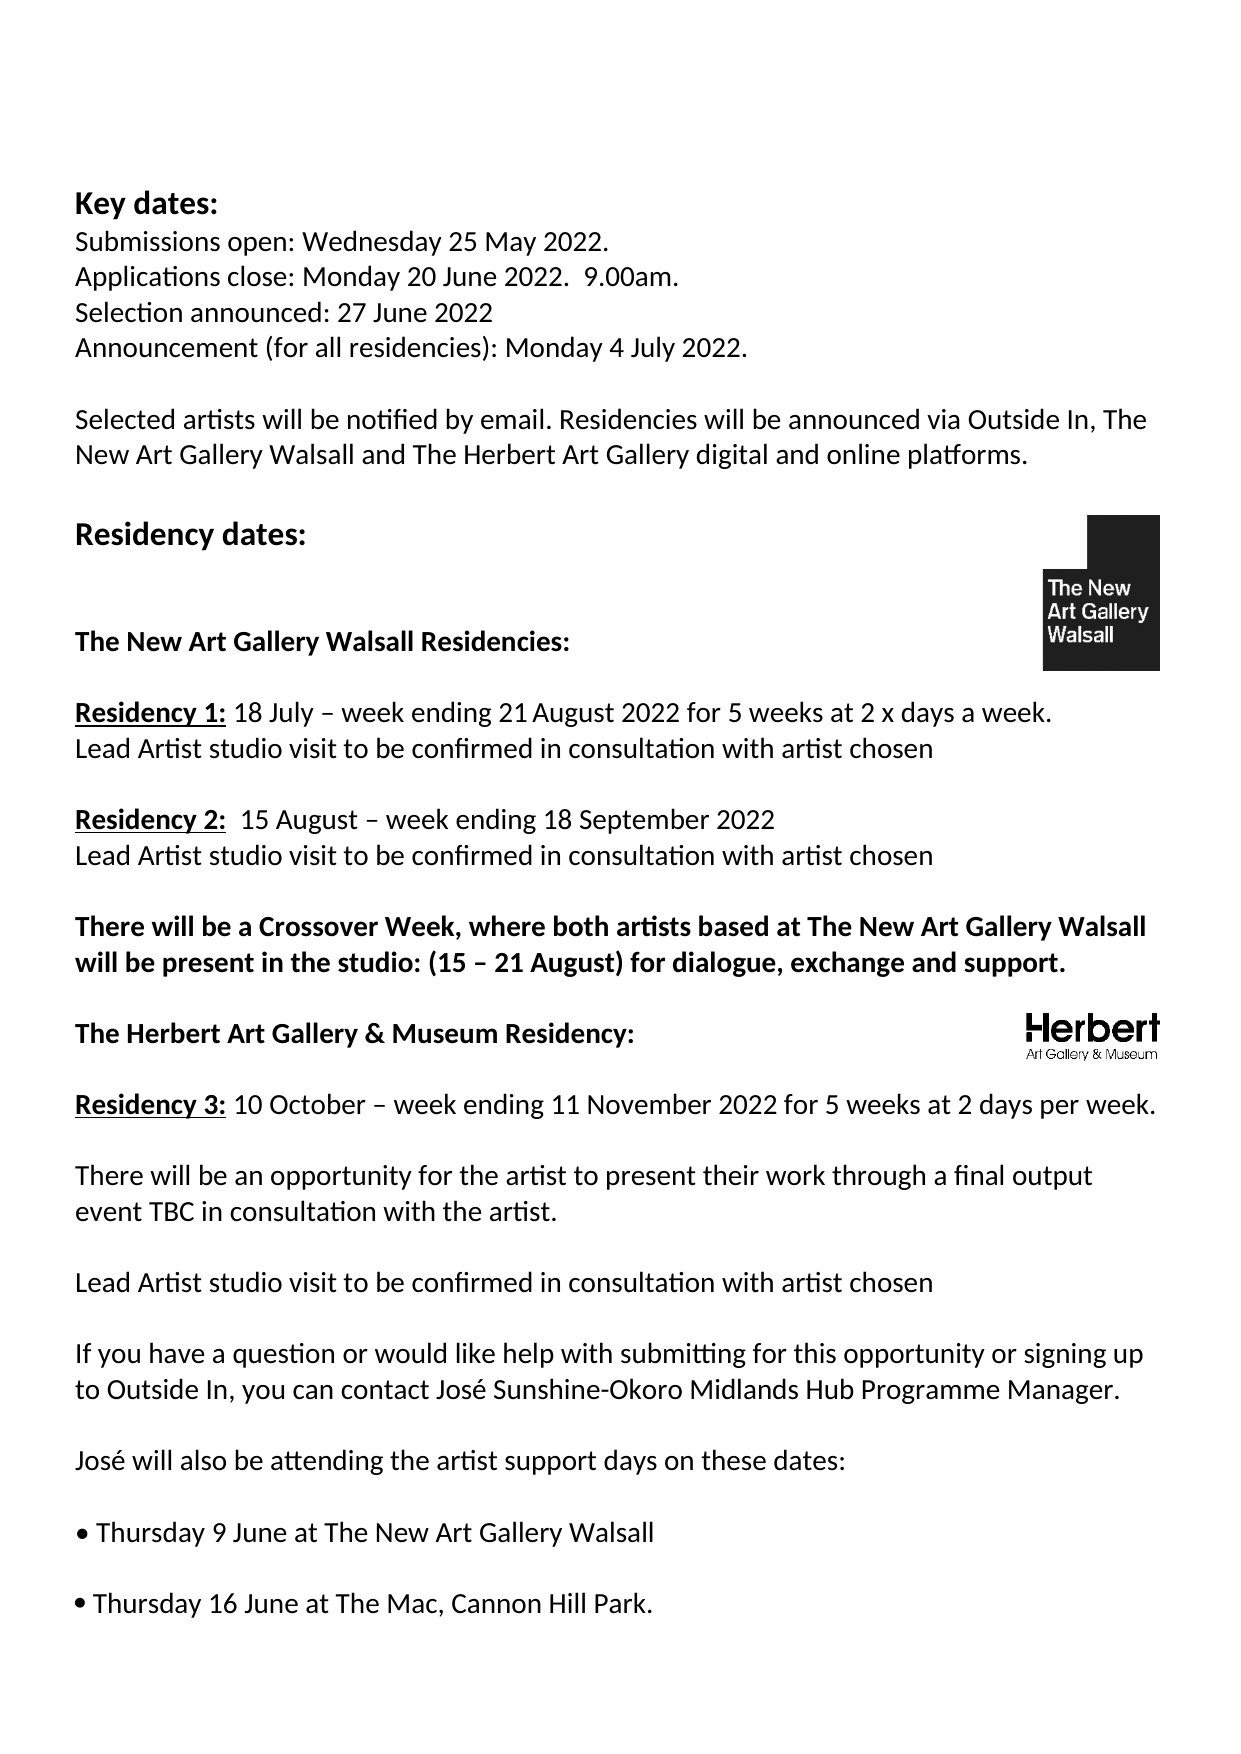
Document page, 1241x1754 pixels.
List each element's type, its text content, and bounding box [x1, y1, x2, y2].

picture [1026, 1013, 1160, 1061]
text Residency 1: 18 July – week ending 21 August 2022 for 5 weeks at 2 x days a week. [75, 694, 1165, 730]
text There will be an opportunity for the artist to present their work through a final output event TBC in consultation with the artist. [75, 1157, 1165, 1229]
text Selected artists will be notified by email. Residencies will be announced via Outside In, The New Art Gallery Walsall and The Herbert Art Gallery digital and online platforms. [75, 401, 1165, 472]
text Lead Artist studio visit to be confirmed in consultation with artist chosen [75, 1264, 1165, 1300]
text Selection announced: 27 June 2022 [75, 294, 1165, 329]
text • Thursday 9 June at The New Art Gallery Walsall [75, 1514, 1165, 1549]
text Key dates: [75, 182, 1165, 223]
text If you have a question or would like help with submitting for this opportunity or signing up to Outside In, you can contact José Sunshine-Okoro Midlands Hub Programme Manager. [75, 1336, 1165, 1407]
text Submissions open: Wednesday 25 May 2022. [75, 223, 1165, 258]
text Lead Artist studio visit to be confirmed in consultation with artist chosen [75, 730, 1165, 766]
text Lead Artist studio visit to be confirmed in consultation with artist chosen [75, 837, 1165, 872]
text Applications close: Monday 20 June 2022. 9.00am. [75, 258, 1165, 294]
text Residency 3: 10 October – week ending 11 November 2022 for 5 weeks at 2 days per week. [75, 1086, 1165, 1122]
text José will also be attending the artist support days on these dates: [75, 1442, 1165, 1478]
text There will be a Crossover Week, where both artists based at The New Art Gallery Walsall will be present in the studio: (15 – 21 August) for dialogue, exchange and support. [75, 908, 1165, 979]
text The New Art Gallery Walsall Residencies: [75, 623, 1042, 659]
text Residency 2: 15 August – week ending 18 September 2022 [75, 801, 1165, 837]
picture [1042, 514, 1160, 671]
text Residency dates: [75, 513, 1165, 553]
text Announcement (for all residencies): Monday 4 July 2022. [75, 329, 1165, 365]
list Thursday 16 June at The Mac, Cannon Hill Park. [75, 1585, 1165, 1621]
text The Herbert Art Gallery & Museum Residency: [75, 1015, 1026, 1051]
